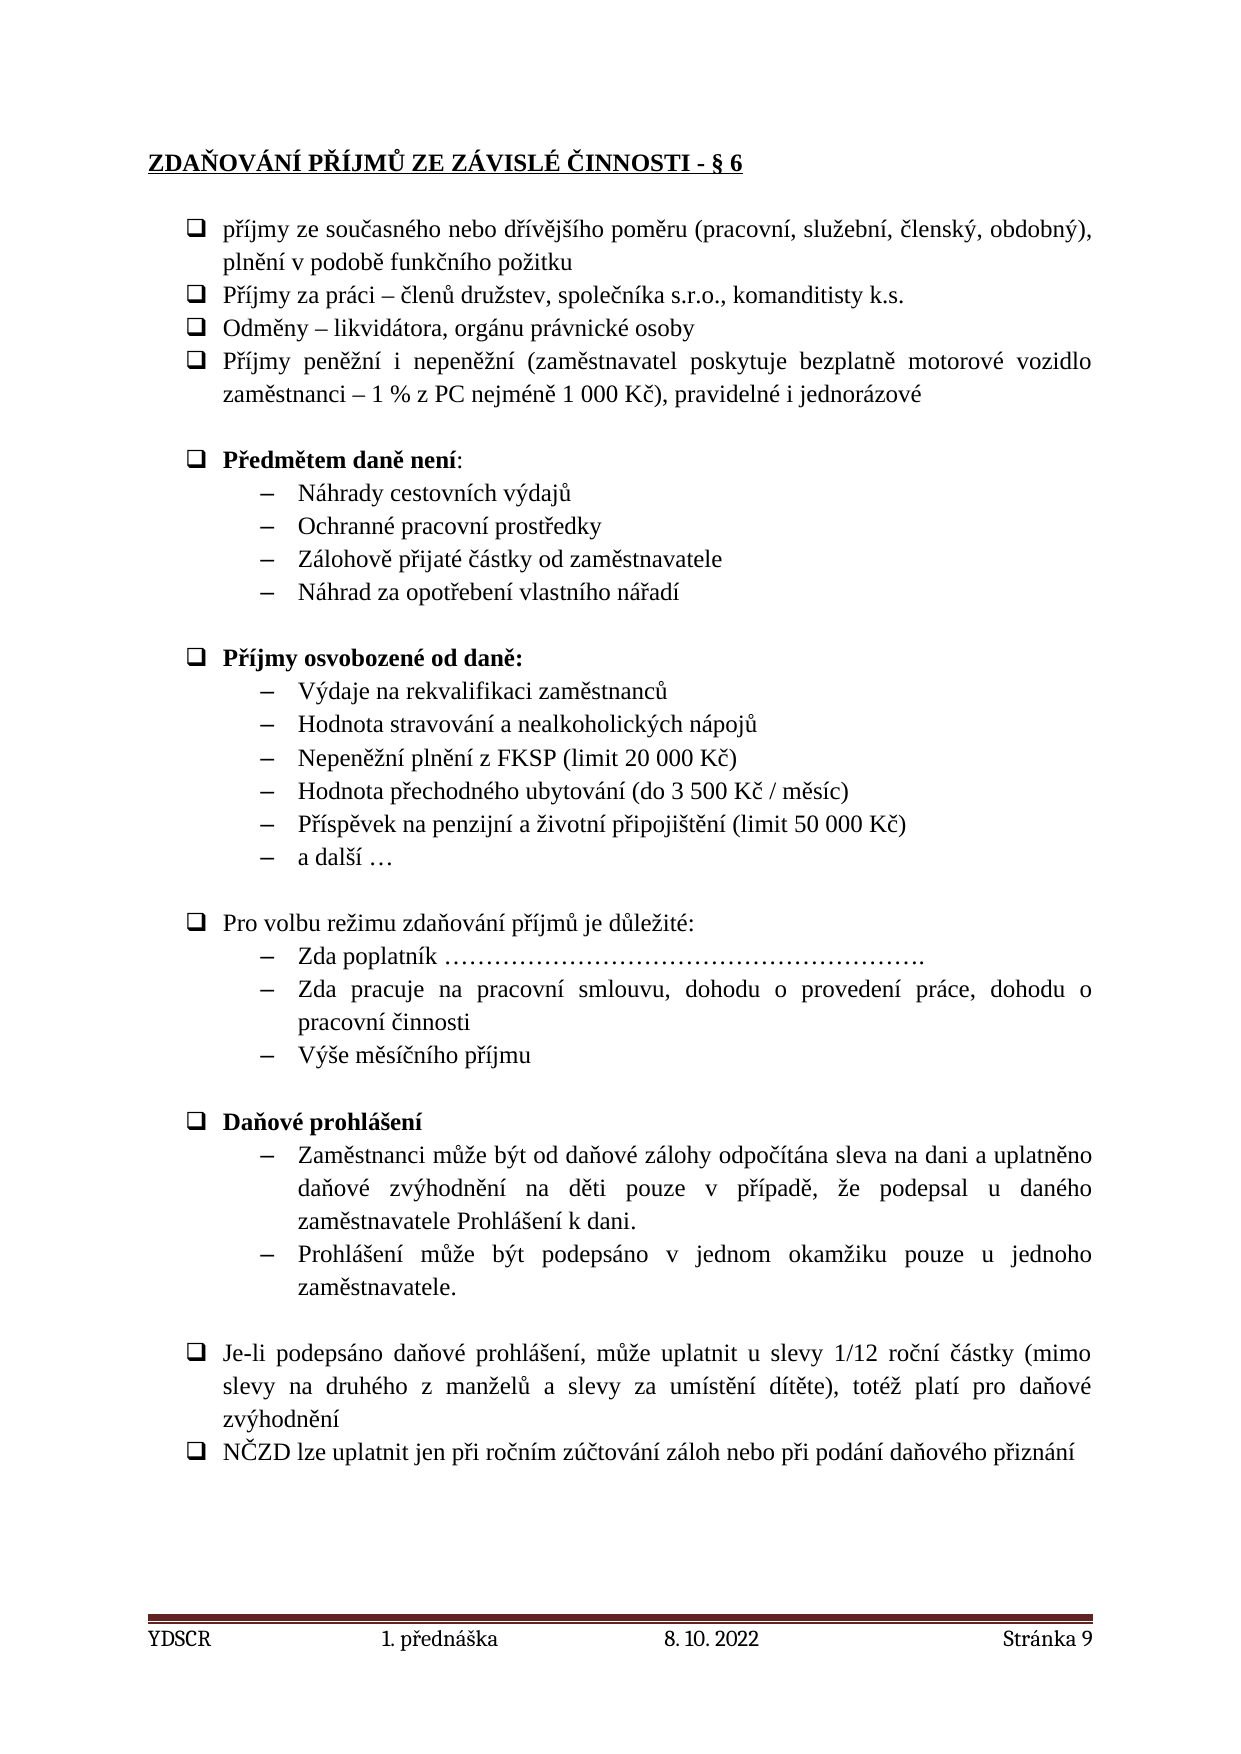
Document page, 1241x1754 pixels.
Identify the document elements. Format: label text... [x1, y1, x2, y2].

list Hodnota přechodného ubytování (do 3 500 Kč / měsíc) [260, 776, 1093, 804]
list Náhrad za opotřebení vlastního nářadí [260, 577, 1093, 606]
list Výše měsíčního příjmu [260, 1040, 1093, 1069]
list Ochranné pracovní prostředky [260, 511, 1093, 540]
list Nepeněžní plnění z FKSP (limit 20 000 Kč) [260, 743, 1093, 771]
list Hodnota stravování a nealkoholických nápojů [260, 709, 1093, 738]
list Zda poplatník …………………………………………………. [260, 941, 1093, 970]
list Pro volbu režimu zdaňování příjmů je důležité: [185, 908, 1093, 937]
list Prohlášení může být podepsáno v jednom okamžiku pouze u jednoho zaměstnavatele. [260, 1239, 1093, 1301]
list a další … [260, 842, 1093, 871]
list příjmy ze současného nebo dřívějšího poměru (pracovní, služební, členský, obdobný), plnění v podobě funkčního požitku [185, 214, 1093, 275]
list Zálohově přijaté částky od zaměstnavatele [260, 544, 1093, 573]
list Výdaje na rekvalifikaci zaměstnanců [260, 676, 1093, 705]
list Předmětem daně není: [185, 445, 1093, 473]
list Příjmy peněžní i nepeněžní (zaměstnavatel poskytuje bezplatně motorové vozidlo zaměstnanci – 1 % z PC nejméně 1 000 Kč), pravidelné i jednorázové [185, 346, 1093, 407]
list NČZD lze uplatnit jen při ročním zúčtování záloh nebo při podání daňového přiznání [185, 1437, 1093, 1466]
list Je-li podepsáno daňové prohlášení, může uplatnit u slevy 1/12 roční částky (mimo slevy na druhého z manželů a slevy za umístění dítěte), totéž platí pro daňové zvýhodnění [185, 1338, 1093, 1433]
list Příjmy za práci – členů družstev, společníka s.r.o., komanditisty k.s. [185, 280, 1093, 308]
list Náhrady cestovních výdajů [260, 478, 1093, 507]
list Daňové prohlášení [185, 1107, 1093, 1135]
text ZDAŇOVÁNÍ PŘÍJMŮ ZE ZÁVISLÉ ČINNOSTI - § 6 [148, 148, 1093, 176]
list Odměny – likvidátora, orgánu právnické osoby [185, 313, 1093, 341]
list Příspěvek na penzijní a životní připojištění (limit 50 000 Kč) [260, 809, 1093, 838]
list Příjmy osvobozené od daně: [185, 643, 1093, 672]
list Zaměstnanci může být od daňové zálohy odpočítána sleva na dani a uplatněno daňové zvýhodnění na děti pouze v případě, že podepsal u daného zaměstnavatele Prohlášení k dani. [260, 1139, 1093, 1234]
list Zda pracuje na pracovní smlouvu, dohodu o provedení práce, dohodu o pracovní činnosti [260, 974, 1093, 1036]
